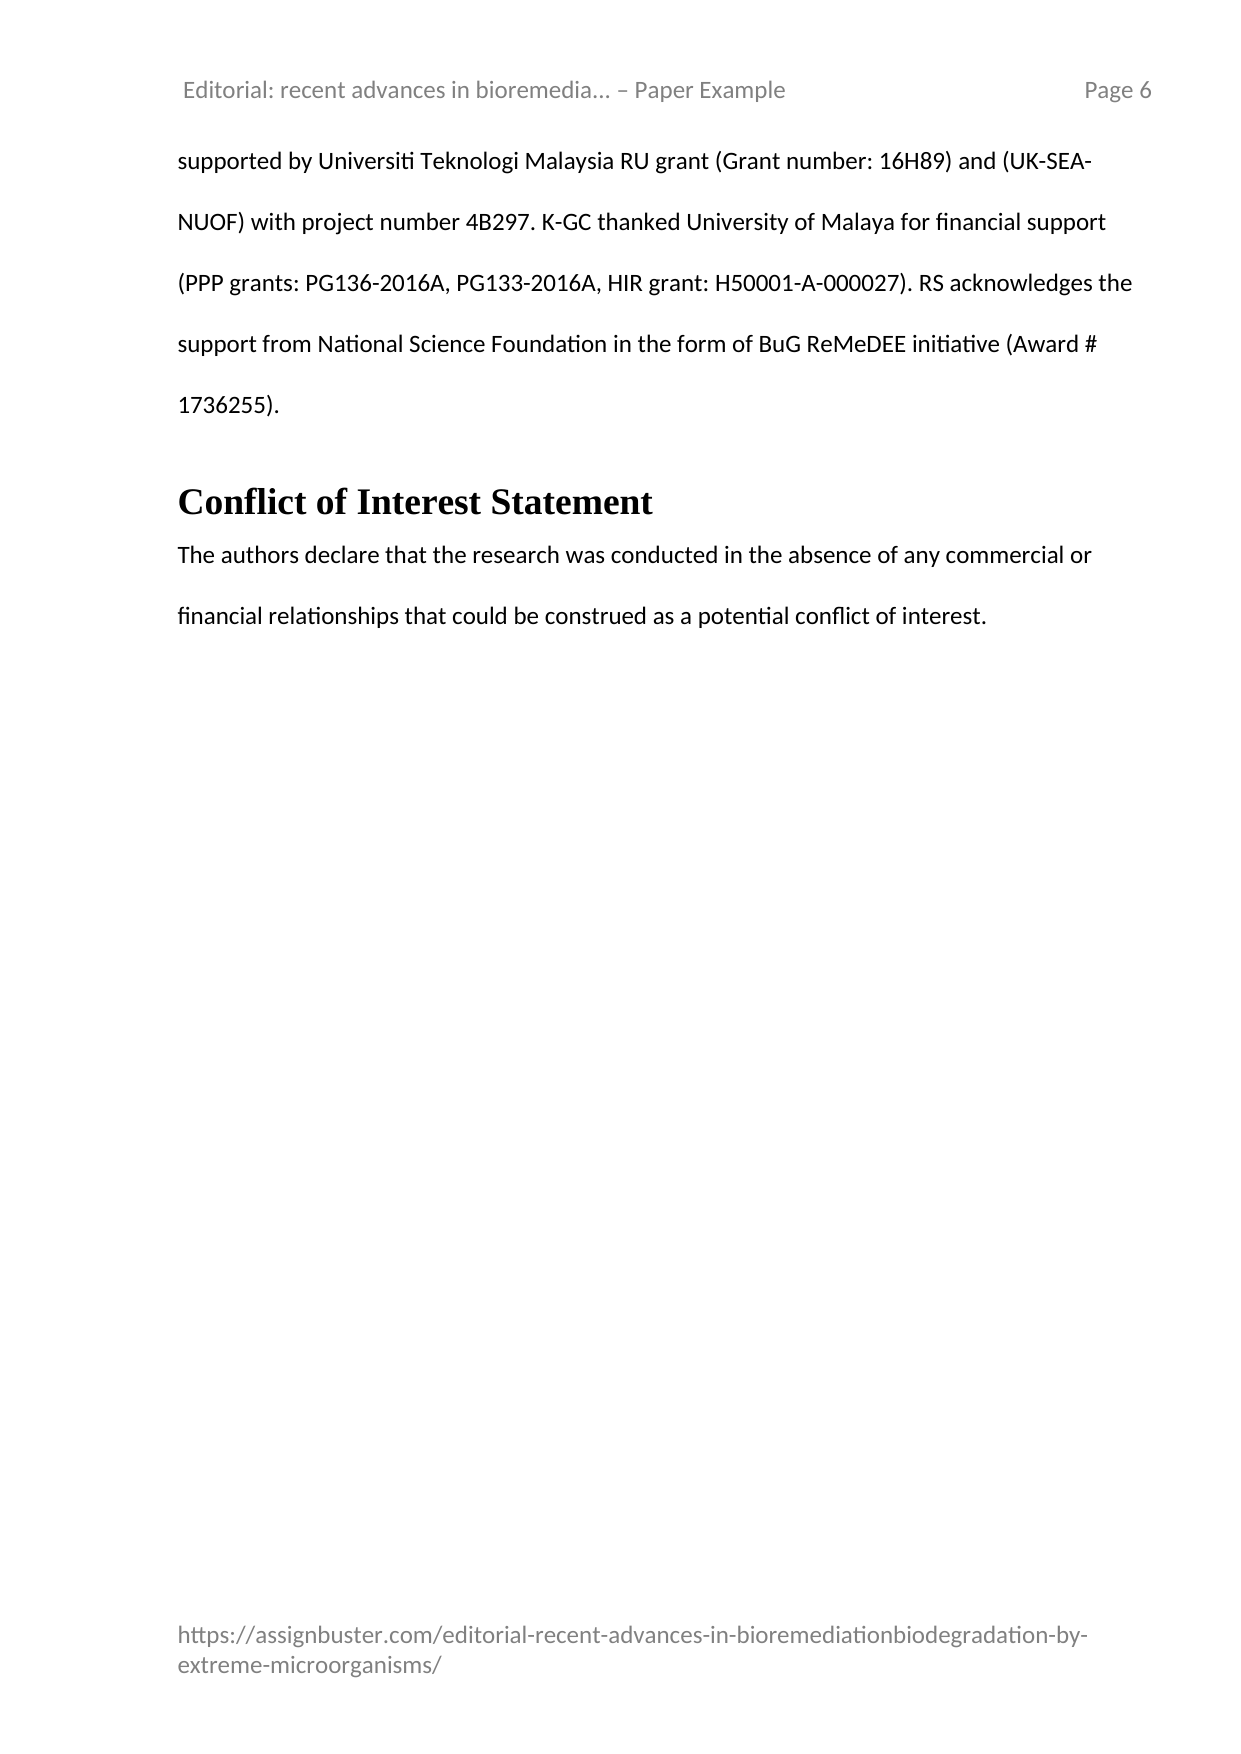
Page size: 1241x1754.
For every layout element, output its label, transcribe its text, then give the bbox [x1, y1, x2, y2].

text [177, 145, 1152, 420]
text The authors declare that the research was conducted in the absence of any commercial or financial relationships that could be construed as a potential conflict of interest. [177, 539, 1152, 630]
subtitle Conflict of Interest Statement [177, 480, 1152, 523]
